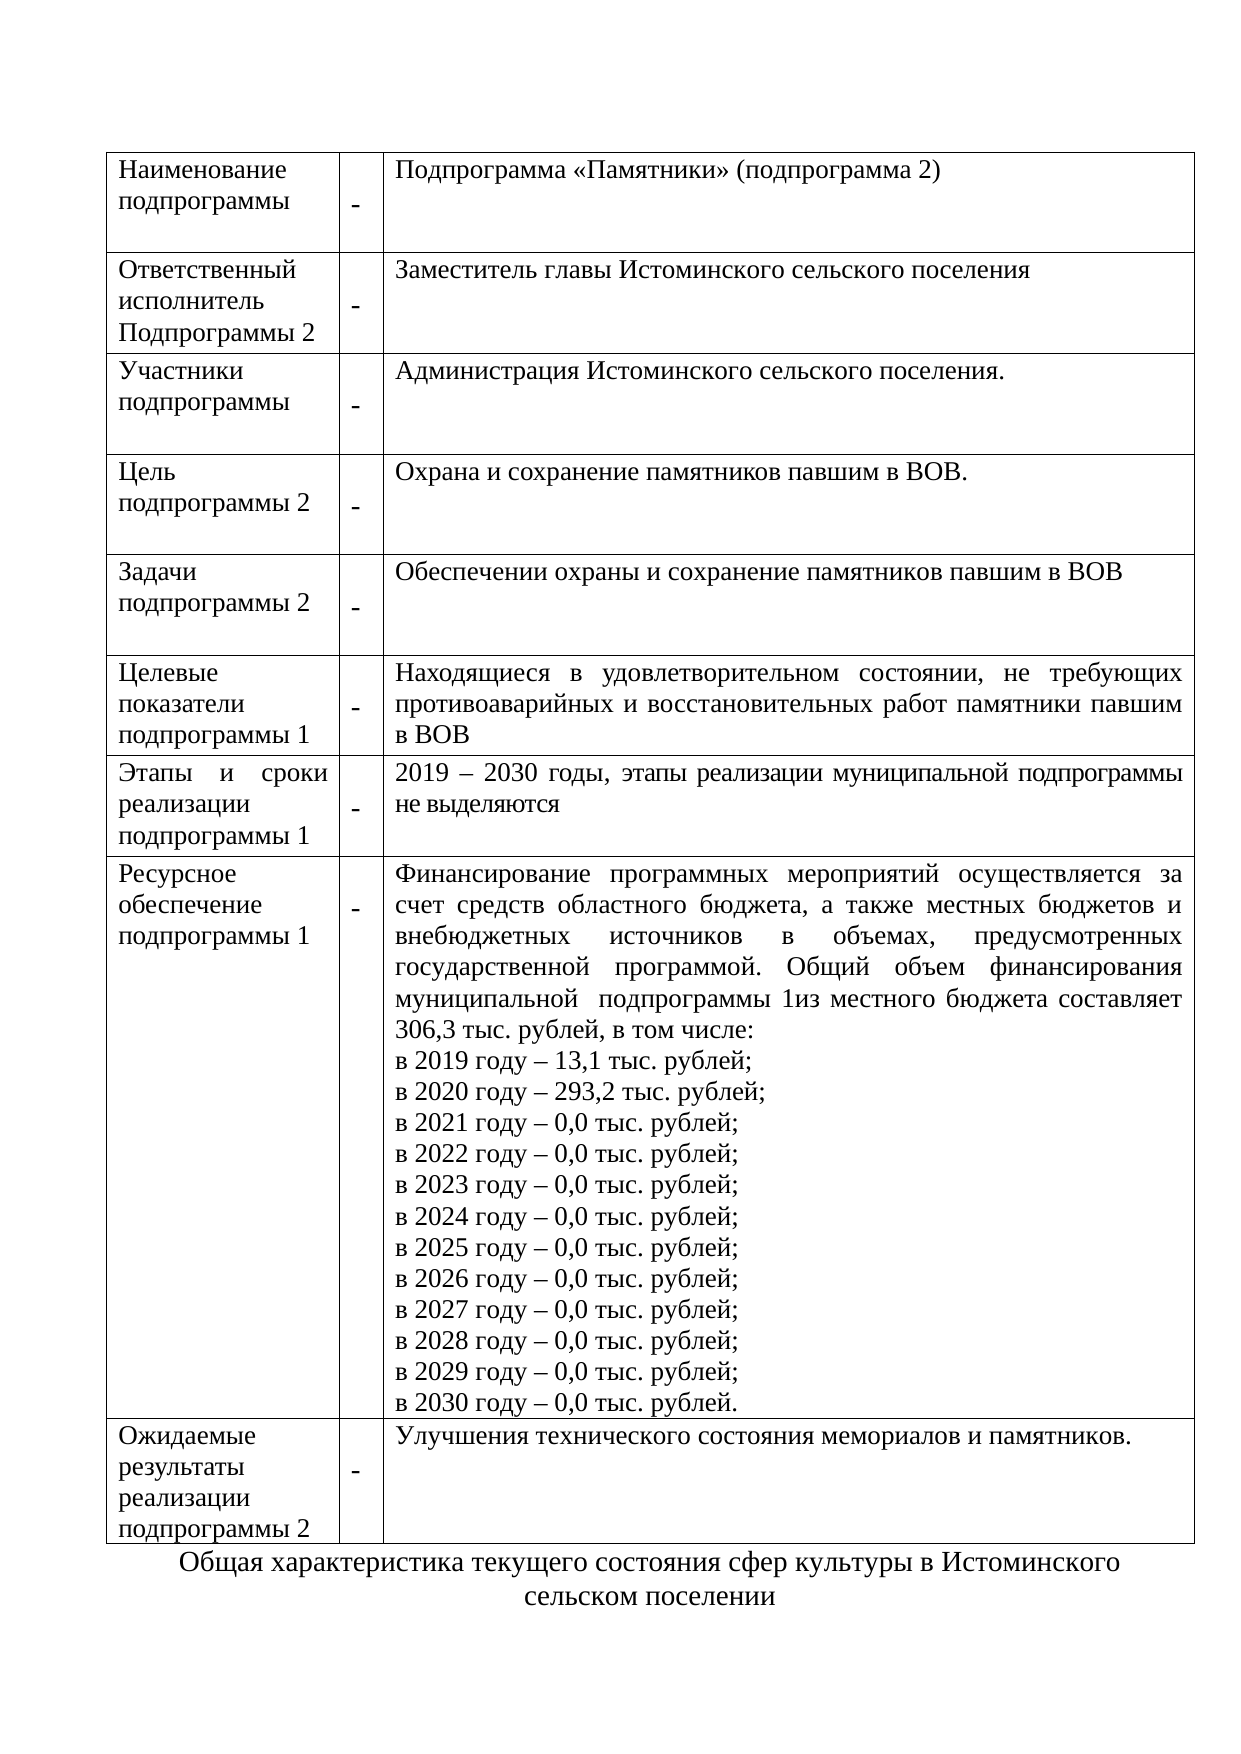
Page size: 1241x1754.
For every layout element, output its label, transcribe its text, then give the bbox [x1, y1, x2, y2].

table_header Подпрограмма «Памятники» (подпрограмма 2) [384, 153, 1194, 252]
table_header Наименование подпрограммы [107, 153, 339, 252]
table_cell - [340, 253, 383, 353]
table_cell Ответственный исполнитель Подпрограммы 2 [107, 253, 339, 353]
table_cell Охрана и сохранение памятников павшим в ВОВ. [384, 455, 1194, 554]
table_cell - [340, 1419, 383, 1543]
table_cell - [340, 656, 383, 755]
table_cell Находящиеся в удовлетворительном состоянии, не требующих противоаварийных и восстановительных работ памятники павшим в ВОВ [384, 656, 1194, 755]
table_cell Администрация Истоминского сельского поселения. [384, 354, 1194, 453]
text Общая характеристика текущего состояния сфер культуры в Истоминского сельском поселении [118, 1544, 1181, 1611]
table_cell Цель подпрограммы 2 [107, 455, 339, 554]
table_cell Ресурсное обеспечение подпрограммы 1 [107, 857, 339, 1418]
table_cell Финансирование программных мероприятий осуществляется за счет средств областного бюджета, а также местных бюджетов и внебюджетных источников в объемах, предусмотренных государственной программой. Общий объем финансирования муниципальной подпрограммы 1из местного бюджета составляет 306,3 тыс. рублей, в том числе: в 2019 году – 13,1 тыс. рублей; в 2020 году – 293,2 тыс. рублей; в 2021 году – 0,0 тыс. рублей; в 2022 году – 0,0 тыс. рублей; в 2023 году – 0,0 тыс. рублей; в 2024 году – 0,0 тыс. рублей; в 2025 году – 0,0 тыс. рублей; в 2026 году – 0,0 тыс. рублей; в 2027 году – 0,0 тыс. рублей; в 2028 году – 0,0 тыс. рублей; в 2029 году – 0,0 тыс. рублей; в 2030 году – 0,0 тыс. рублей. [384, 857, 1194, 1418]
table_cell - [340, 756, 383, 856]
table_cell Ожидаемые результаты реализации подпрограммы 2 [107, 1419, 339, 1543]
table_cell Улучшения технического состояния мемориалов и памятников. [384, 1419, 1194, 1543]
table_header - [340, 153, 383, 252]
table_cell Заместитель главы Истоминского сельского поселения [384, 253, 1194, 353]
table_cell Целевые показатели подпрограммы 1 [107, 656, 339, 755]
table_cell - [340, 857, 383, 1418]
table_cell 2019 – 2030 годы, этапы реализации муниципальной подпрограммы не выделяются [384, 756, 1194, 856]
table_cell Обеспечении охраны и сохранение памятников павшим в ВОВ [384, 555, 1194, 655]
table_cell - [340, 555, 383, 655]
table_cell Этапы и сроки реализации подпрограммы 1 [107, 756, 339, 856]
table_cell - [340, 455, 383, 554]
table_cell Задачи подпрограммы 2 [107, 555, 339, 655]
table_cell - [340, 354, 383, 453]
table_cell Участники подпрограммы [107, 354, 339, 453]
